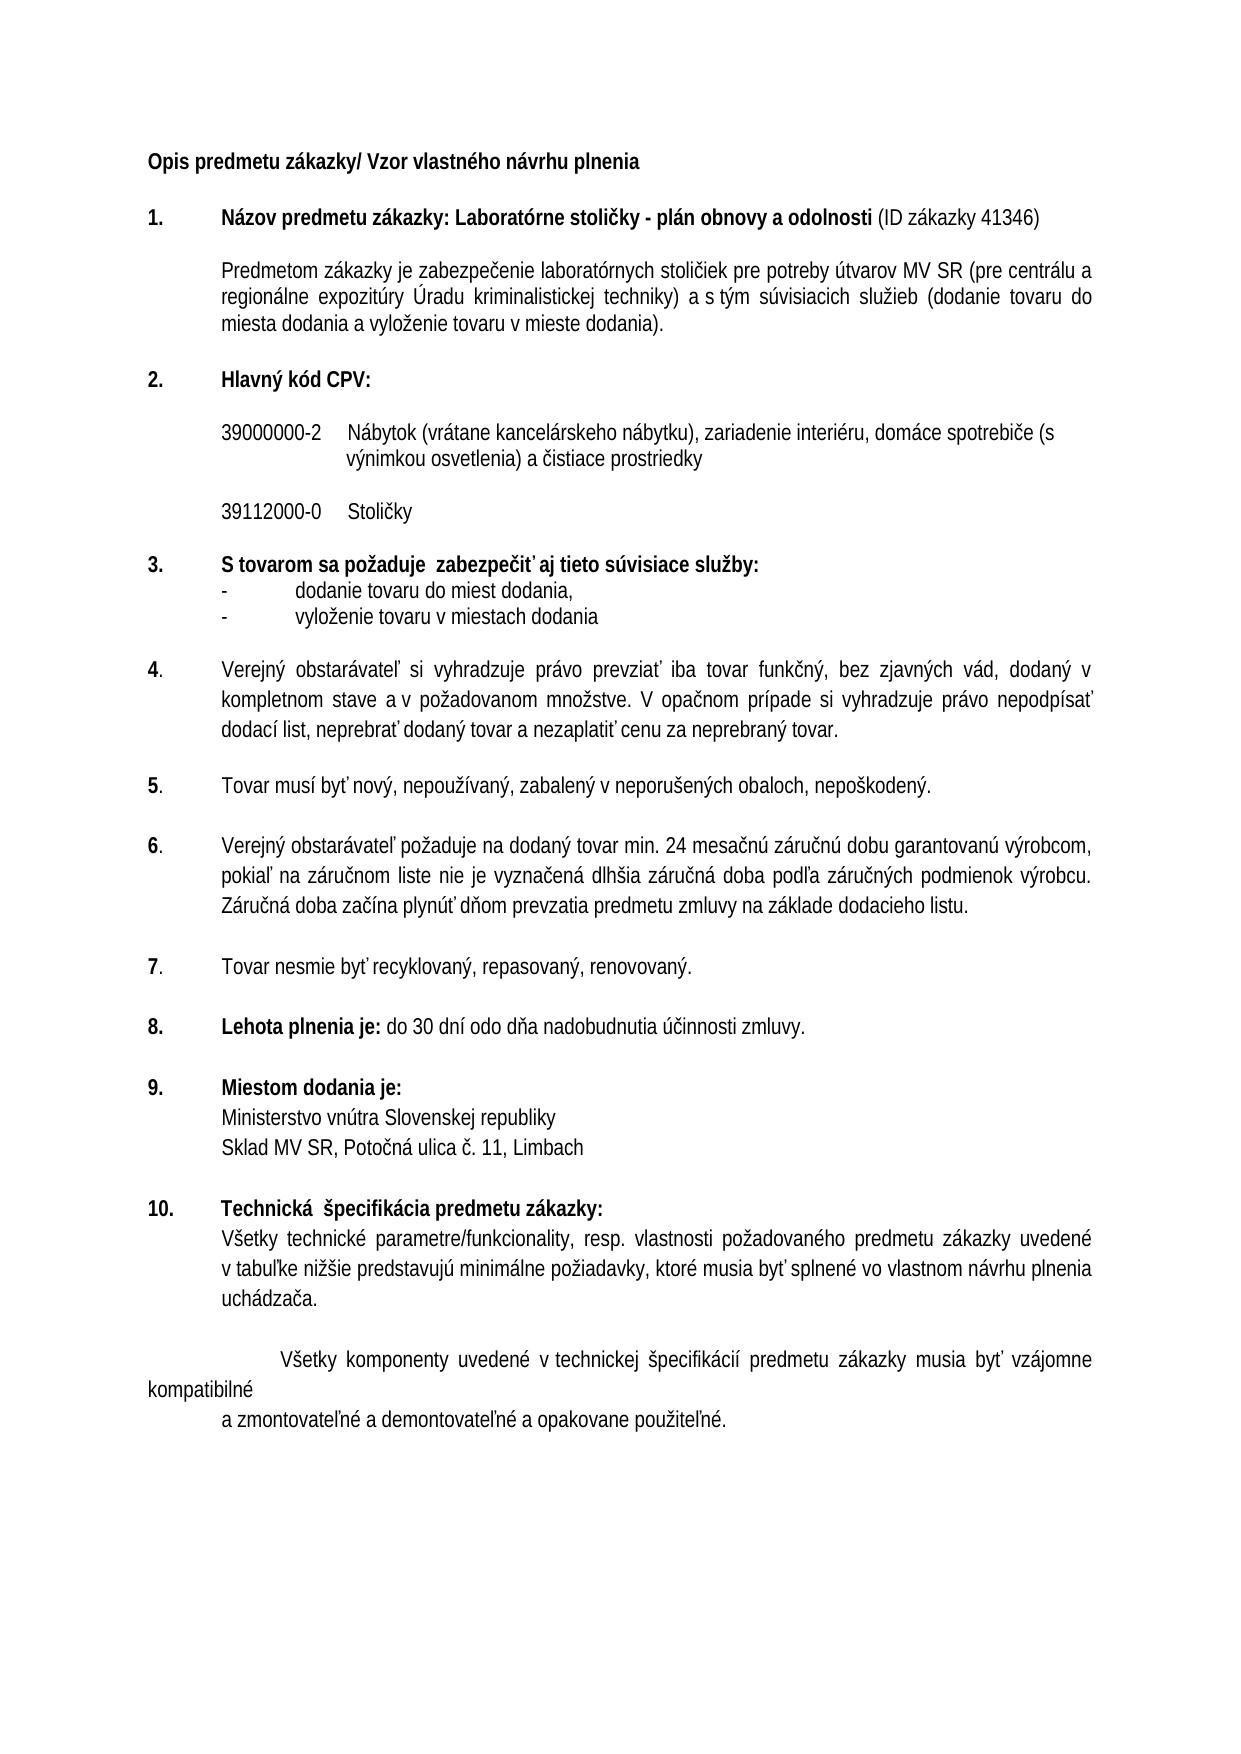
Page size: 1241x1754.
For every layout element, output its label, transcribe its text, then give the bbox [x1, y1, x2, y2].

text Všetky komponenty uvedené v technickej špecifikácií predmetu zákazky musia byť vzájomne kompatibilné [148, 1346, 1093, 1402]
text Opis predmetu zákazky/ Vzor vlastného návrhu plnenia [148, 148, 1093, 174]
text - vyloženie tovaru v miestach dodania [221, 603, 1093, 630]
text 3. S tovarom sa požaduje zabezpečiť aj tieto súvisiace služby: [148, 551, 1093, 577]
text Všetky technické parametre/funkcionality, resp. vlastnosti požadovaného predmetu zákazky uvedené v tabuľke nižšie predstavujú minimálne požiadavky, ktoré musia byť splnené vo vlastnom návrhu plnenia uchádzača. [221, 1225, 1093, 1312]
text a zmontovateľné a demontovateľné a opakovane použiteľné. [221, 1406, 1093, 1432]
text Predmetom zákazky je zabezpečenie laboratórnych stoličiek pre potreby útvarov MV SR (pre centrálu a regionálne expozitúry Úradu kriminalistickej techniky) a s tým súvisiacich služieb (dodanie tovaru do miesta dodania a vyloženie tovaru v mieste dodania). [221, 257, 1093, 336]
text 8. Lehota plnenia je: do 30 dní odo dňa nadobudnutia účinnosti zmluvy. [148, 1013, 1093, 1040]
text výnimkou osvetlenia) a čistiace prostriedky [148, 445, 1093, 472]
text 6. Verejný obstarávateľ požaduje na dodaný tovar min. 24 mesačnú záručnú dobu garantovanú výrobcom, pokiaľ na záručnom liste nie je vyznačená dlhšia záručná doba podľa záručných podmienok výrobcu. Záručná doba začína plynúť dňom prevzatia predmetu zmluvy na základe dodacieho listu. [148, 832, 1093, 919]
text 39000000-2 Nábytok (vrátane kancelárskeho nábytku), zariadenie interiéru, domáce spotrebiče (s [148, 419, 1093, 445]
text 10. Technická špecifikácia predmetu zákazky: [148, 1194, 1093, 1221]
text Sklad MV SR, Potočná ulica č. 11, Limbach [221, 1134, 1093, 1161]
text - dodanie tovaru do miest dodania, [221, 577, 1093, 603]
text 2. Hlavný kód CPV: [148, 366, 1093, 392]
text 7. Tovar nesmie byť recyklovaný, repasovaný, renovovaný. [148, 953, 1093, 979]
text 5. Tovar musí byť nový, nepoužívaný, zabalený v neporušených obaloch, nepoškodený. [148, 772, 1093, 798]
text 39112000-0 Stoličky [221, 498, 1093, 524]
text 4. Verejný obstarávateľ si vyhradzuje právo prevziať iba tovar funkčný, bez zjavných vád, dodaný v kompletnom stave a v požadovanom množstve. V opačnom prípade si vyhradzuje právo nepodpísať dodací list, neprebrať dodaný tovar a nezaplatiť cenu za neprebraný tovar. [148, 656, 1093, 743]
text 1. Názov predmetu zákazky: Laboratórne stoličky - plán obnovy a odolnosti (ID zákazky 41346) [148, 204, 1093, 231]
text Ministerstvo vnútra Slovenskej republiky [148, 1104, 1093, 1130]
text 9. Miestom dodania je: [148, 1074, 1093, 1100]
